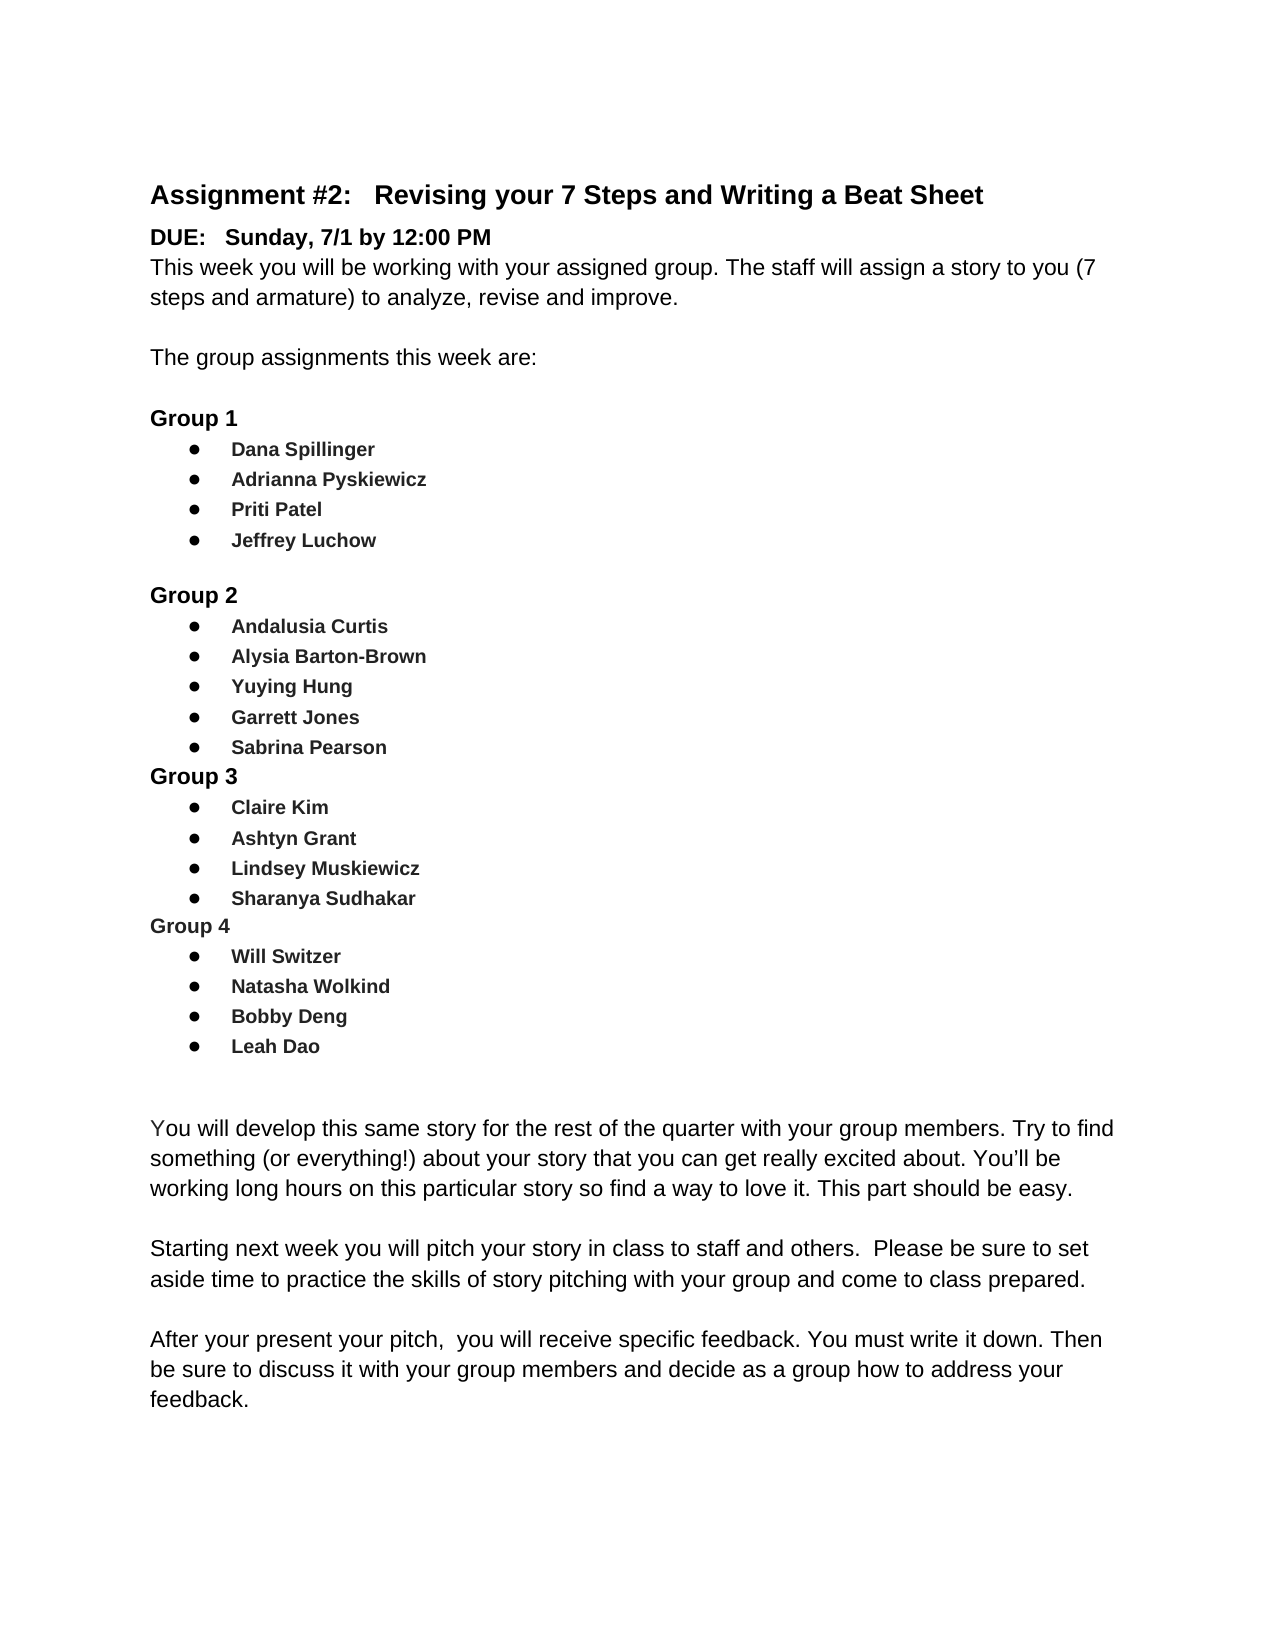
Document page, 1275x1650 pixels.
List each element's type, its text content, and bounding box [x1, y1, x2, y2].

subtitle Assignment #2: Revising your 7 Steps and Writing a Beat Sheet [150, 179, 1125, 210]
list Leah Dao [187, 1032, 1125, 1058]
list Andalusia Curtis [187, 612, 1125, 638]
text This week you will be working with your assigned group. The staff will assign a story to you (7 steps and armature) to analyze, revise and improve. [150, 254, 1125, 310]
text The group assignments this week are: [150, 344, 1125, 371]
text You will develop this same story for the rest of the quarter with your group members. Try to find something (or everything!) about your story that you can get really excited about. You’ll be working long hours on this particular story so find a way to love it. This part should be easy. [150, 1114, 1125, 1201]
list Adrianna Pyskiewicz [187, 465, 1125, 491]
list Priti Patel [187, 495, 1125, 522]
list Ashtyn Grant [187, 823, 1125, 850]
list Sabrina Pearson [187, 733, 1125, 759]
list Dana Spillinger [187, 435, 1125, 461]
text After your present your pitch, you will receive specific feedback. You must write it down. Then be sure to discuss it with your group members and decide as a group how to address your feedback. [150, 1326, 1125, 1413]
text Group 2 [150, 582, 1125, 608]
text Starting next week you will pitch your story in class to staff and others. Please be sure to set aside time to practice the skills of story pitching with your group and come to class prepared. [150, 1235, 1125, 1292]
list Claire Kim [187, 793, 1125, 819]
list Sharanya Sudhakar [187, 884, 1125, 910]
list Bobby Deng [187, 1002, 1125, 1028]
list Alysia Barton-Brown [187, 642, 1125, 668]
list Will Switzer [187, 942, 1125, 968]
text Group 1 [150, 405, 1125, 431]
list Natasha Wolkind [187, 972, 1125, 998]
text Group 4 [150, 914, 1125, 938]
list Garrett Jones [187, 703, 1125, 729]
list Yuying Hung [187, 672, 1125, 699]
text DUE: Sunday, 7/1 by 12:00 PM [150, 223, 1125, 250]
list Jeffrey Luchow [187, 526, 1125, 552]
list Lindsey Muskiewicz [187, 854, 1125, 880]
text Group 3 [150, 763, 1125, 789]
